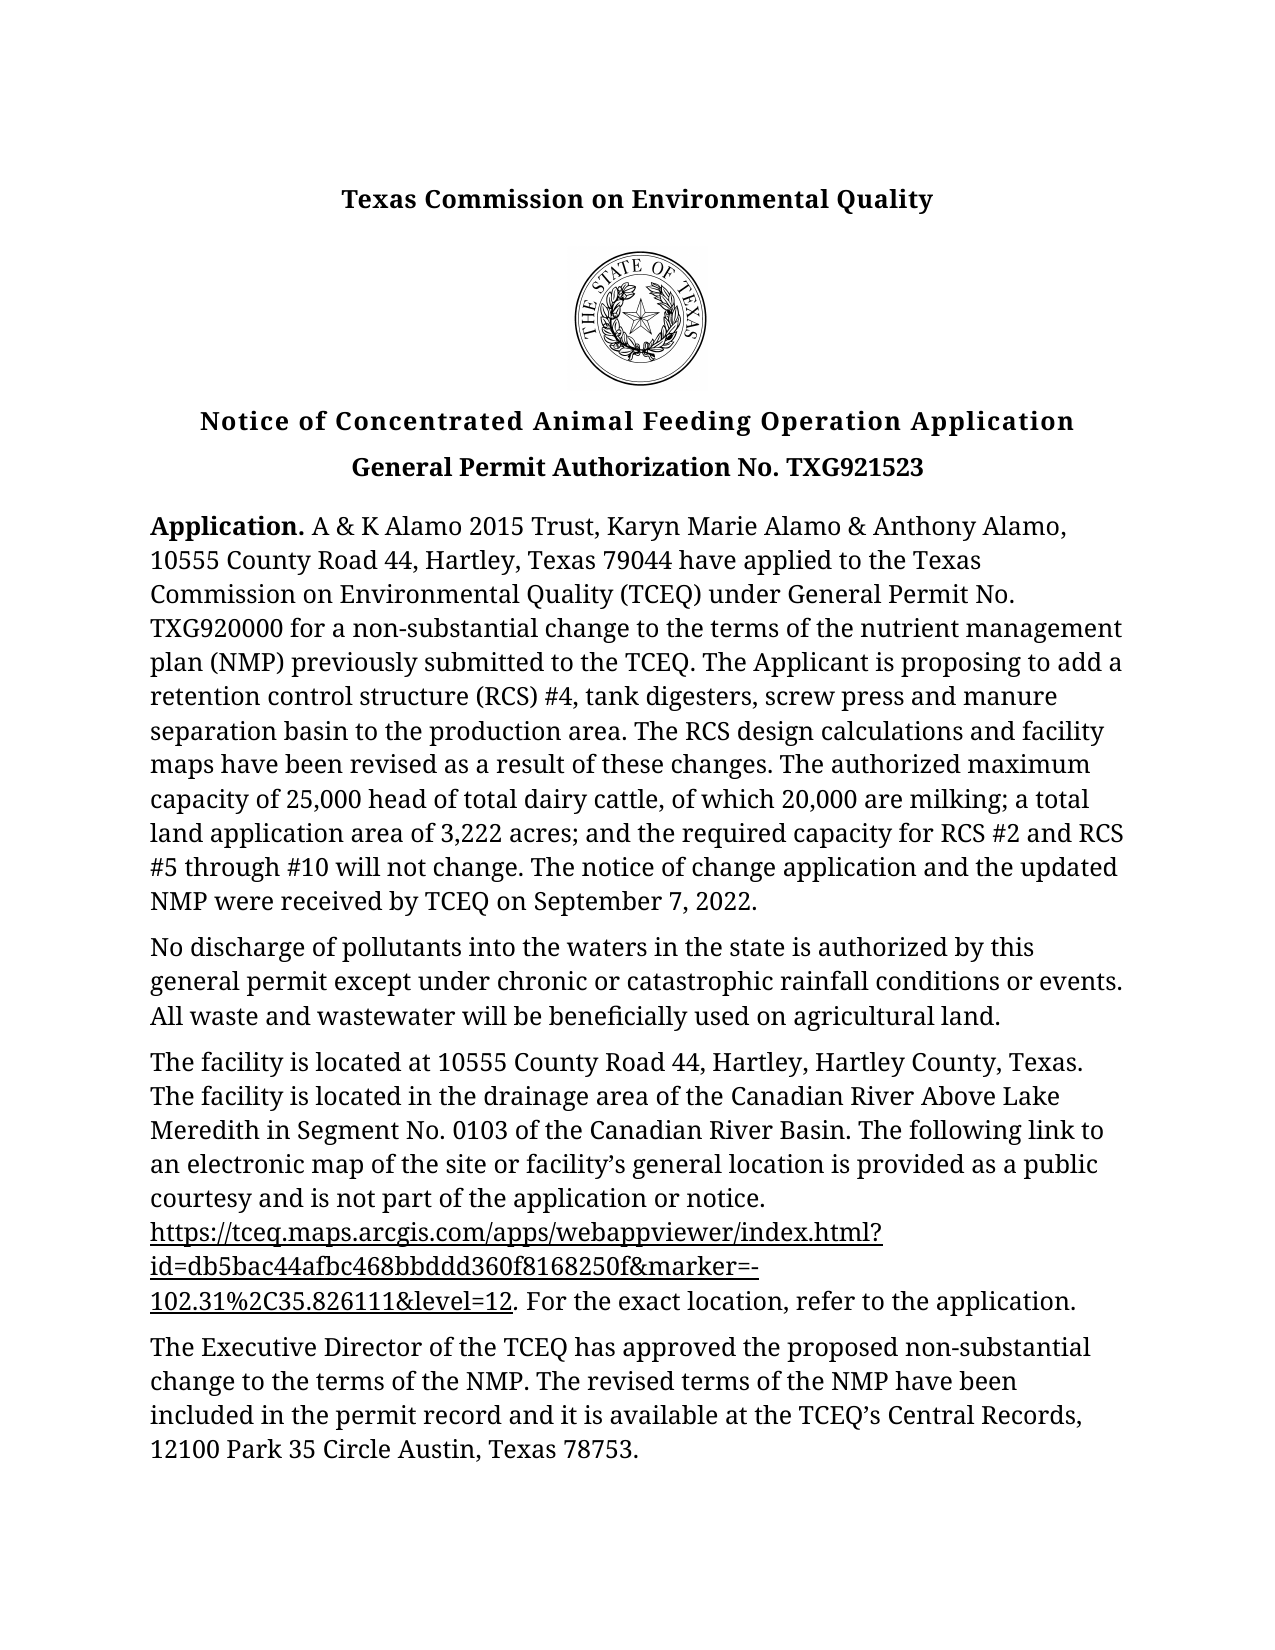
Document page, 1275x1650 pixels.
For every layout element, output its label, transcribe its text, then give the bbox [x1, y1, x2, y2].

picture [567, 246, 708, 391]
text Application. A & K Alamo 2015 Trust, Karyn Marie Alamo & Anthony Alamo, 10555 County Road 44, Hartley, Texas 79044 have applied to the Texas Commission on Environmental Quality (TCEQ) under General Permit No. TXG920000 for a non-substantial change to the terms of the nutrient management plan (NMP) previously submitted to the TCEQ. The Applicant is proposing to add a retention control structure (RCS) #4, tank digesters, screw press and manure separation basin to the production area. The RCS design calculations and facility maps have been revised as a result of these changes. The authorized maximum capacity of 25,000 head of total dairy cattle, of which 20,000 are milking; a total land application area of 3,222 acres; and the required capacity for RCS #2 and RCS #5 through #10 will not change. The notice of change application and the updated NMP were received by TCEQ on September 7, 2022. [150, 509, 1125, 917]
text General Permit Authorization No. TXG921523 [150, 450, 1125, 484]
subtitle Notice of Concentrated Animal Feeding Operation Application [150, 403, 1125, 437]
text No discharge of pollutants into the waters in the state is authorized by this general permit except under chronic or catastrophic rainfall conditions or events. All waste and wastewater will be beneficially used on agricultural land. [150, 930, 1125, 1032]
text The Executive Director of the TCEQ has approved the proposed non-substantial change to the terms of the NMP. The revised terms of the NMP have been included in the permit record and it is available at the TCEQ’s Central Records, 12100 Park 35 Circle Austin, Texas 78753. [150, 1330, 1125, 1466]
text The facility is located at 10555 County Road 44, Hartley, Hartley County, Texas. The facility is located in the drainage area of the Canadian River Above Lake Meredith in Segment No. 0103 of the Canadian River Basin. The following link to an electronic map of the site or facility’s general location is provided as a public courtesy and is not part of the application or notice. https://tceq.maps.arcgis.com/apps/webappviewer/index.html?id=db5bac44afbc468bbddd360f8168250f&marker=-102.31%2C35.826111&level=12. For the exact location, refer to the application. [150, 1045, 1125, 1317]
title Texas Commission on Environmental Quality [150, 181, 1125, 215]
